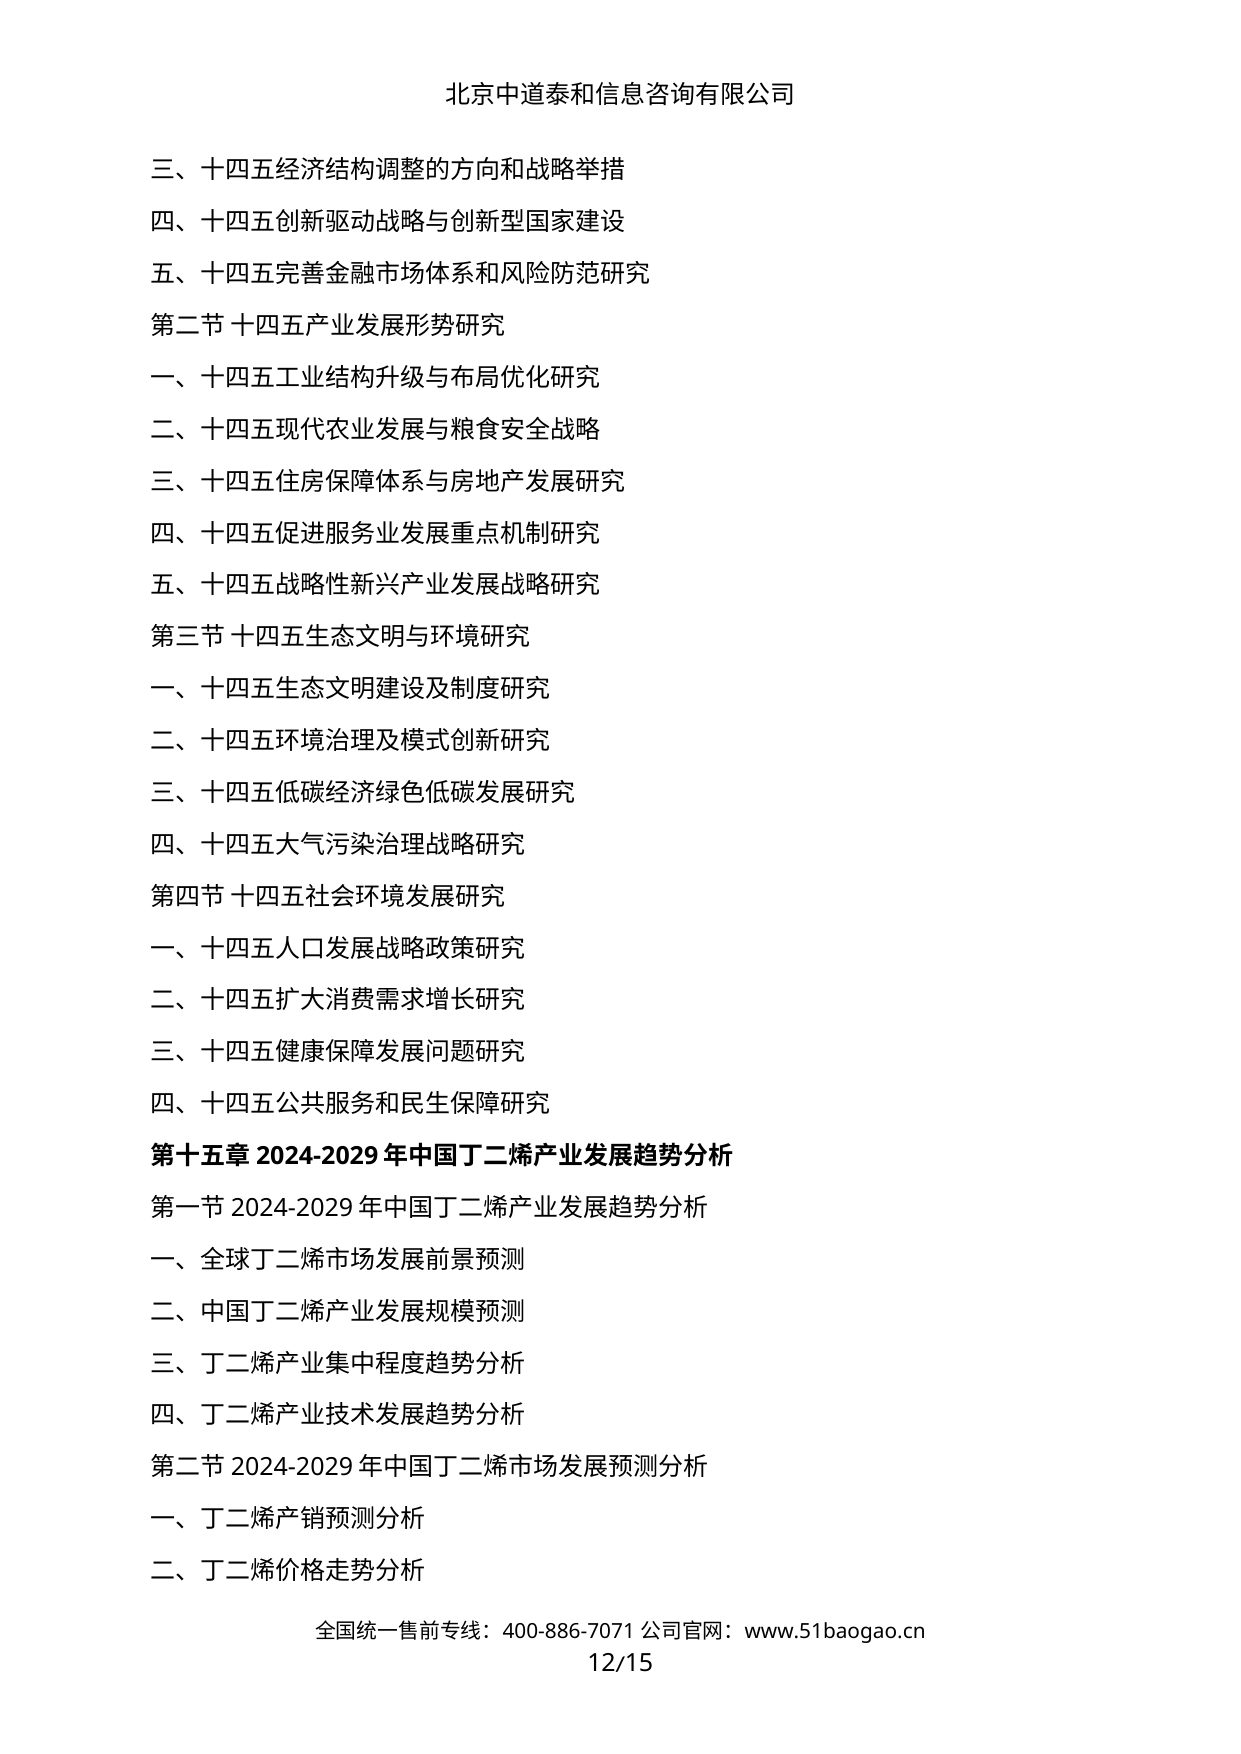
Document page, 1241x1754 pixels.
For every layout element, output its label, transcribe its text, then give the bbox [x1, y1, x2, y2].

text 三、十四五经济结构调整的方向和战略举措 [150, 150, 1090, 186]
text 五、十四五完善金融市场体系和风险防范研究 [150, 254, 1090, 290]
text 五、十四五战略性新兴产业发展战略研究 [150, 565, 1090, 601]
text 四、十四五公共服务和民生保障研究 [150, 1084, 1090, 1120]
text 三、十四五住房保障体系与房地产发展研究 [150, 461, 1090, 497]
text 一、十四五工业结构升级与布局优化研究 [150, 357, 1090, 394]
text 第十五章 2024-2029年中国丁二烯产业发展趋势分析 [150, 1136, 1090, 1172]
text 三、十四五健康保障发展问题研究 [150, 1032, 1090, 1068]
text 一、丁二烯产销预测分析 [150, 1499, 1090, 1535]
text 二、中国丁二烯产业发展规模预测 [150, 1291, 1090, 1327]
text 二、十四五扩大消费需求增长研究 [150, 980, 1090, 1016]
text 一、全球丁二烯市场发展前景预测 [150, 1239, 1090, 1276]
text 二、十四五环境治理及模式创新研究 [150, 721, 1090, 757]
text 第一节 2024-2029年中国丁二烯产业发展趋势分析 [150, 1187, 1090, 1224]
text 四、丁二烯产业技术发展趋势分析 [150, 1395, 1090, 1431]
text 三、十四五低碳经济绿色低碳发展研究 [150, 772, 1090, 809]
text 第二节 十四五产业发展形势研究 [150, 306, 1090, 342]
text 第三节 十四五生态文明与环境研究 [150, 617, 1090, 653]
text 第四节 十四五社会环境发展研究 [150, 876, 1090, 912]
text 四、十四五促进服务业发展重点机制研究 [150, 513, 1090, 549]
text 二、丁二烯价格走势分析 [150, 1551, 1090, 1587]
text 第二节 2024-2029年中国丁二烯市场发展预测分析 [150, 1447, 1090, 1483]
text 二、十四五现代农业发展与粮食安全战略 [150, 409, 1090, 446]
text 一、十四五生态文明建设及制度研究 [150, 669, 1090, 705]
text 一、十四五人口发展战略政策研究 [150, 928, 1090, 964]
text 三、丁二烯产业集中程度趋势分析 [150, 1343, 1090, 1379]
text 四、十四五大气污染治理战略研究 [150, 824, 1090, 861]
text 四、十四五创新驱动战略与创新型国家建设 [150, 202, 1090, 238]
